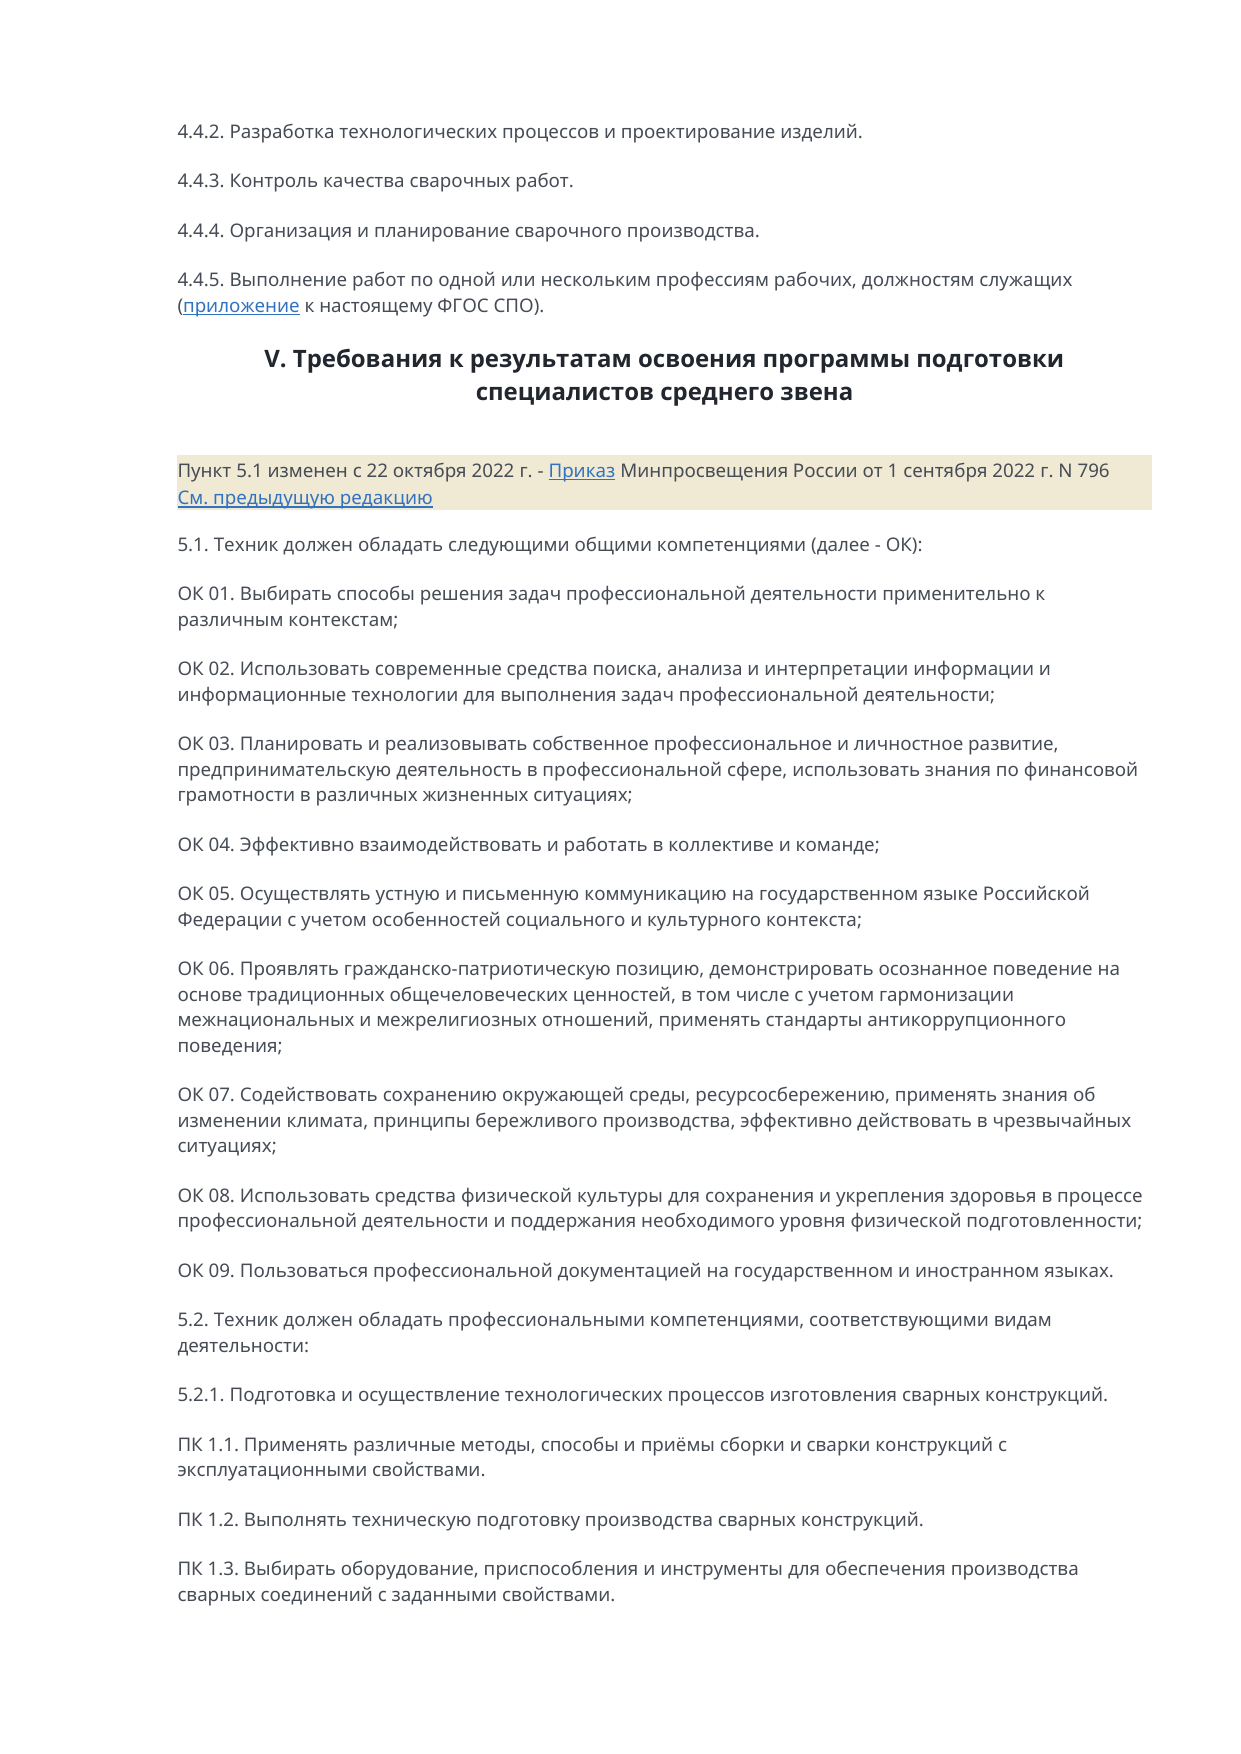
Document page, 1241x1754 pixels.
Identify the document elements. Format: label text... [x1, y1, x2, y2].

text ОК 06. Проявлять гражданско-патриотическую позицию, демонстрировать осознанное поведение на основе традиционных общечеловеческих ценностей, в том числе с учетом гармонизации межнациональных и межрелигиозных отношений, применять стандарты антикоррупционного поведения; [177, 955, 1152, 1057]
text V. Требования к результатам освоения программы подготовки специалистов среднего звена [177, 342, 1152, 407]
text ОК 07. Содействовать сохранению окружающей среды, ресурсосбережению, применять знания об изменении климата, принципы бережливого производства, эффективно действовать в чрезвычайных ситуациях; [177, 1081, 1152, 1158]
text 4.4.5. Выполнение работ по одной или нескольким профессиям рабочих, должностям служащих (приложение к настоящему ФГОС СПО). [177, 267, 1152, 318]
text См. предыдущую редакцию [177, 483, 1152, 510]
text ОК 01. Выбирать способы решения задач профессиональной деятельности применительно к различным контекстам; [177, 580, 1152, 631]
text 5.1. Техник должен обладать следующими общими компетенциями (далее - ОК): [177, 531, 1152, 556]
text ПК 1.3. Выбирать оборудование, приспособления и инструменты для обеспечения производства сварных соединений с заданными свойствами. [177, 1555, 1152, 1606]
text 4.4.4. Организация и планирование сварочного производства. [177, 217, 1152, 243]
text ОК 08. Использовать средства физической культуры для сохранения и укрепления здоровья в процессе профессиональной деятельности и поддержания необходимого уровня физической подготовленности; [177, 1182, 1152, 1233]
text 4.4.3. Контроль качества сварочных работ. [177, 168, 1152, 193]
text ОК 03. Планировать и реализовывать собственное профессиональное и личностное развитие, предпринимательскую деятельность в профессиональной сфере, использовать знания по финансовой грамотности в различных жизненных ситуациях; [177, 730, 1152, 807]
text ОК 05. Осуществлять устную и письменную коммуникацию на государственном языке Российской Федерации с учетом особенностей социального и культурного контекста; [177, 880, 1152, 931]
text ПК 1.2. Выполнять техническую подготовку производства сварных конструкций. [177, 1506, 1152, 1531]
text 5.2.1. Подготовка и осуществление технологических процессов изготовления сварных конструкций. [177, 1381, 1152, 1407]
text 4.4.2. Разработка технологических процессов и проектирование изделий. [177, 118, 1152, 144]
text ОК 02. Использовать современные средства поиска, анализа и интерпретации информации и информационные технологии для выполнения задач профессиональной деятельности; [177, 655, 1152, 706]
text Пункт 5.1 изменен с 22 октября 2022 г. - Приказ Минпросвещения России от 1 сентября 2022 г. N 796 [177, 455, 1152, 483]
text ОК 04. Эффективно взаимодействовать и работать в коллективе и команде; [177, 831, 1152, 856]
text ПК 1.1. Применять различные методы, способы и приёмы сборки и сварки конструкций с эксплуатационными свойствами. [177, 1431, 1152, 1482]
text ОК 09. Пользоваться профессиональной документацией на государственном и иностранном языках. [177, 1257, 1152, 1282]
text 5.2. Техник должен обладать профессиональными компетенциями, соответствующими видам деятельности: [177, 1306, 1152, 1357]
